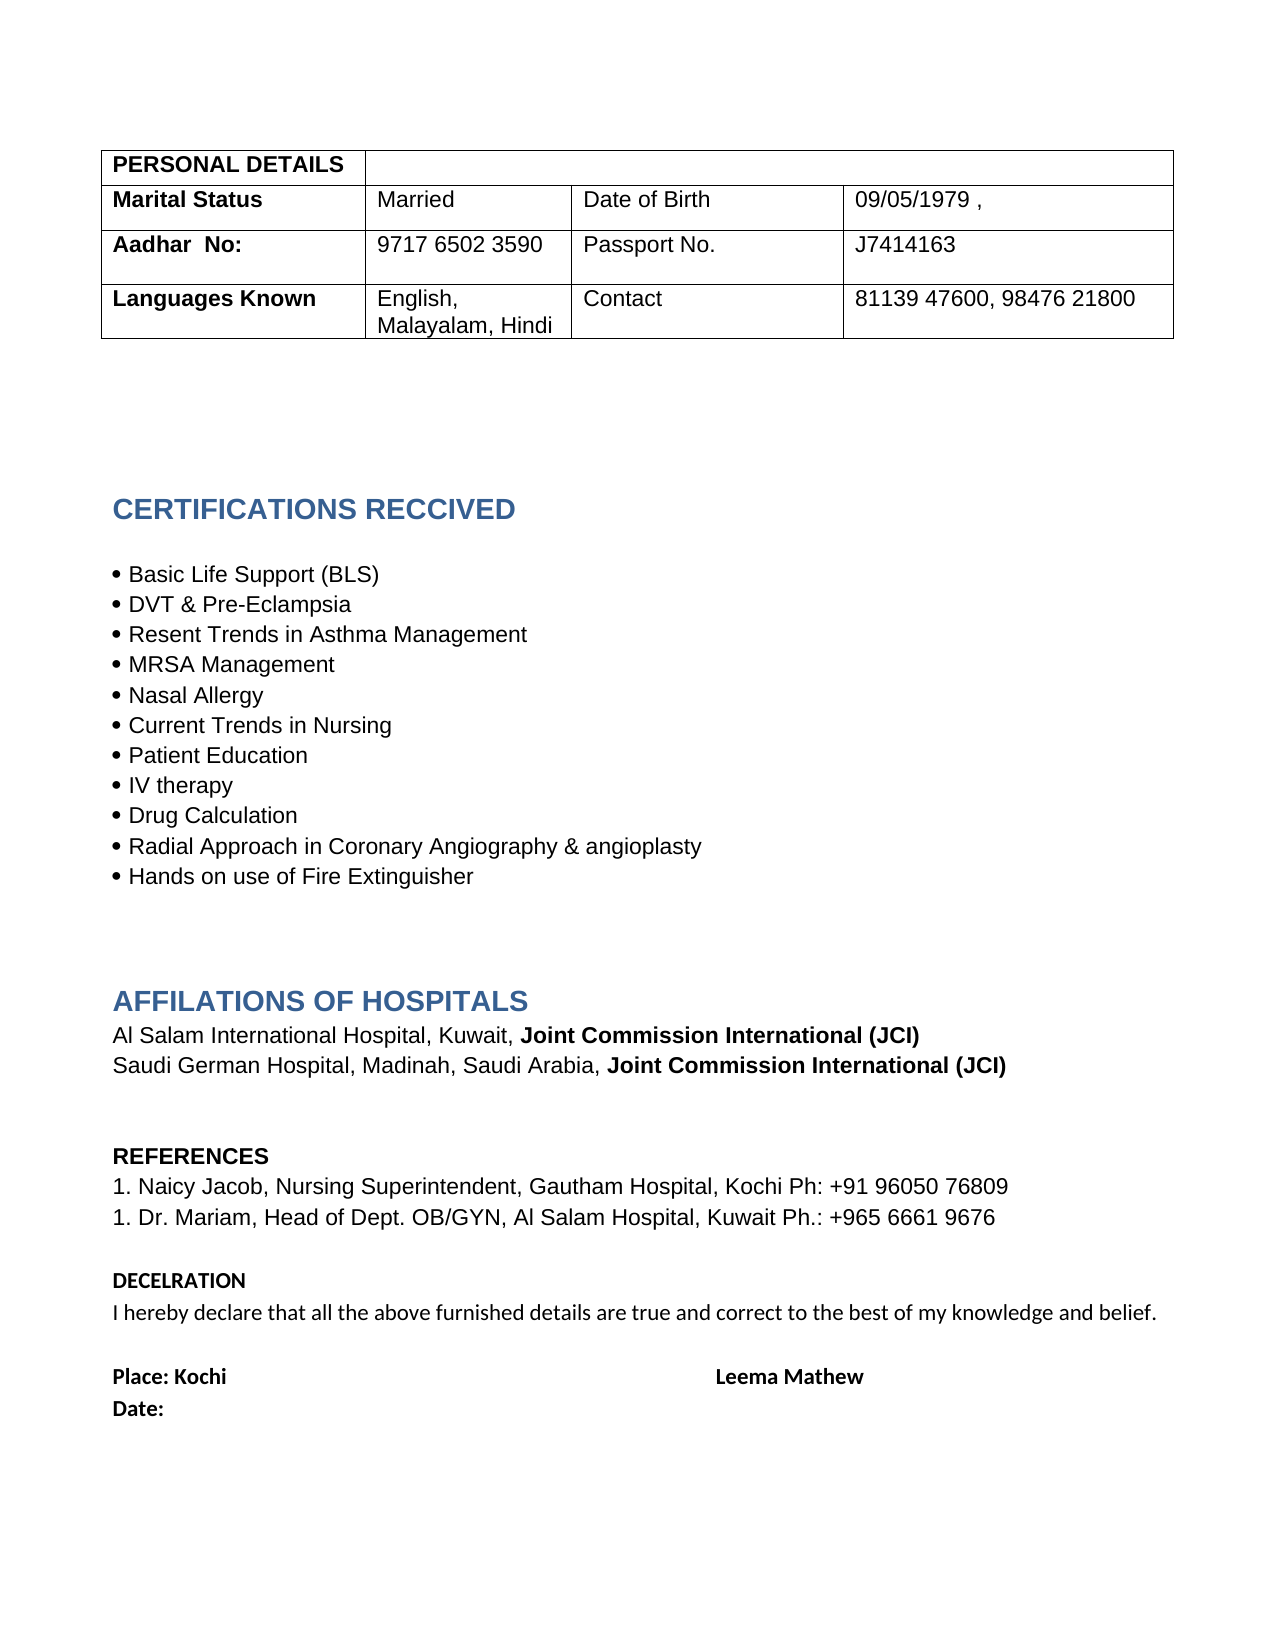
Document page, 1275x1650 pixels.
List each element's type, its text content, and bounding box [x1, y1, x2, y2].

text 1. Dr. Mariam, Head of Dept. OB/GYN, Al Salam Hospital, Kuwait Ph.: +965 6661 9676 [112, 1203, 1162, 1230]
table_cell Aadhar No: [102, 231, 365, 284]
text DVT & Pre-Eclampsia [112, 591, 1162, 617]
text Radial Approach in Coronary Angiography & angioplasty [112, 833, 1162, 859]
text AFFILATIONS OF HOSPITALS [112, 984, 1162, 1017]
text Al Salam International Hospital, Kuwait, Joint Commission International (JCI) [112, 1022, 1162, 1048]
text I hereby declare that all the above furnished details are true and correct to the best of my knowledge and belief. [112, 1298, 1162, 1326]
text MRSA Management [112, 651, 1162, 678]
table_header [366, 151, 1173, 184]
table_cell 09/05/1979 , [844, 186, 1173, 230]
text Patient Education [112, 742, 1162, 768]
table_cell Languages Known [102, 285, 365, 338]
text Date: [112, 1394, 1162, 1423]
table_header PERSONAL DETAILS [102, 151, 365, 184]
text REFERENCES [112, 1143, 1162, 1169]
text Hands on use of Fire Extinguisher [112, 863, 1162, 889]
text Place: Kochi Leema Mathew [112, 1362, 1162, 1390]
table_cell 81139 47600, 98476 21800 [844, 285, 1173, 338]
text Current Trends in Nursing [112, 712, 1162, 738]
table_cell J7414163 [844, 231, 1173, 284]
text DECELRATION [112, 1266, 1162, 1294]
table_cell Passport No. [572, 231, 843, 284]
text CERTIFICATIONS RECCIVED [112, 492, 1162, 526]
table_cell Date of Birth [572, 186, 843, 230]
table_cell Contact [572, 285, 843, 338]
text Resent Trends in Asthma Management [112, 621, 1162, 647]
table_cell 9717 6502 3590 [366, 231, 571, 284]
text Basic Life Support (BLS) [112, 561, 1162, 587]
table_cell English, Malayalam, Hindi [366, 285, 571, 338]
table_cell Married [366, 186, 571, 230]
text 1. Naicy Jacob, Nursing Superintendent, Gautham Hospital, Kochi Ph: +91 96050 76809 [112, 1173, 1162, 1199]
text Drug Calculation [112, 802, 1162, 829]
text IV therapy [112, 772, 1162, 798]
table_cell Marital Status [102, 186, 365, 230]
text Saudi German Hospital, Madinah, Saudi Arabia, Joint Commission International (JCI) [112, 1052, 1162, 1079]
text Nasal Allergy [112, 682, 1162, 708]
